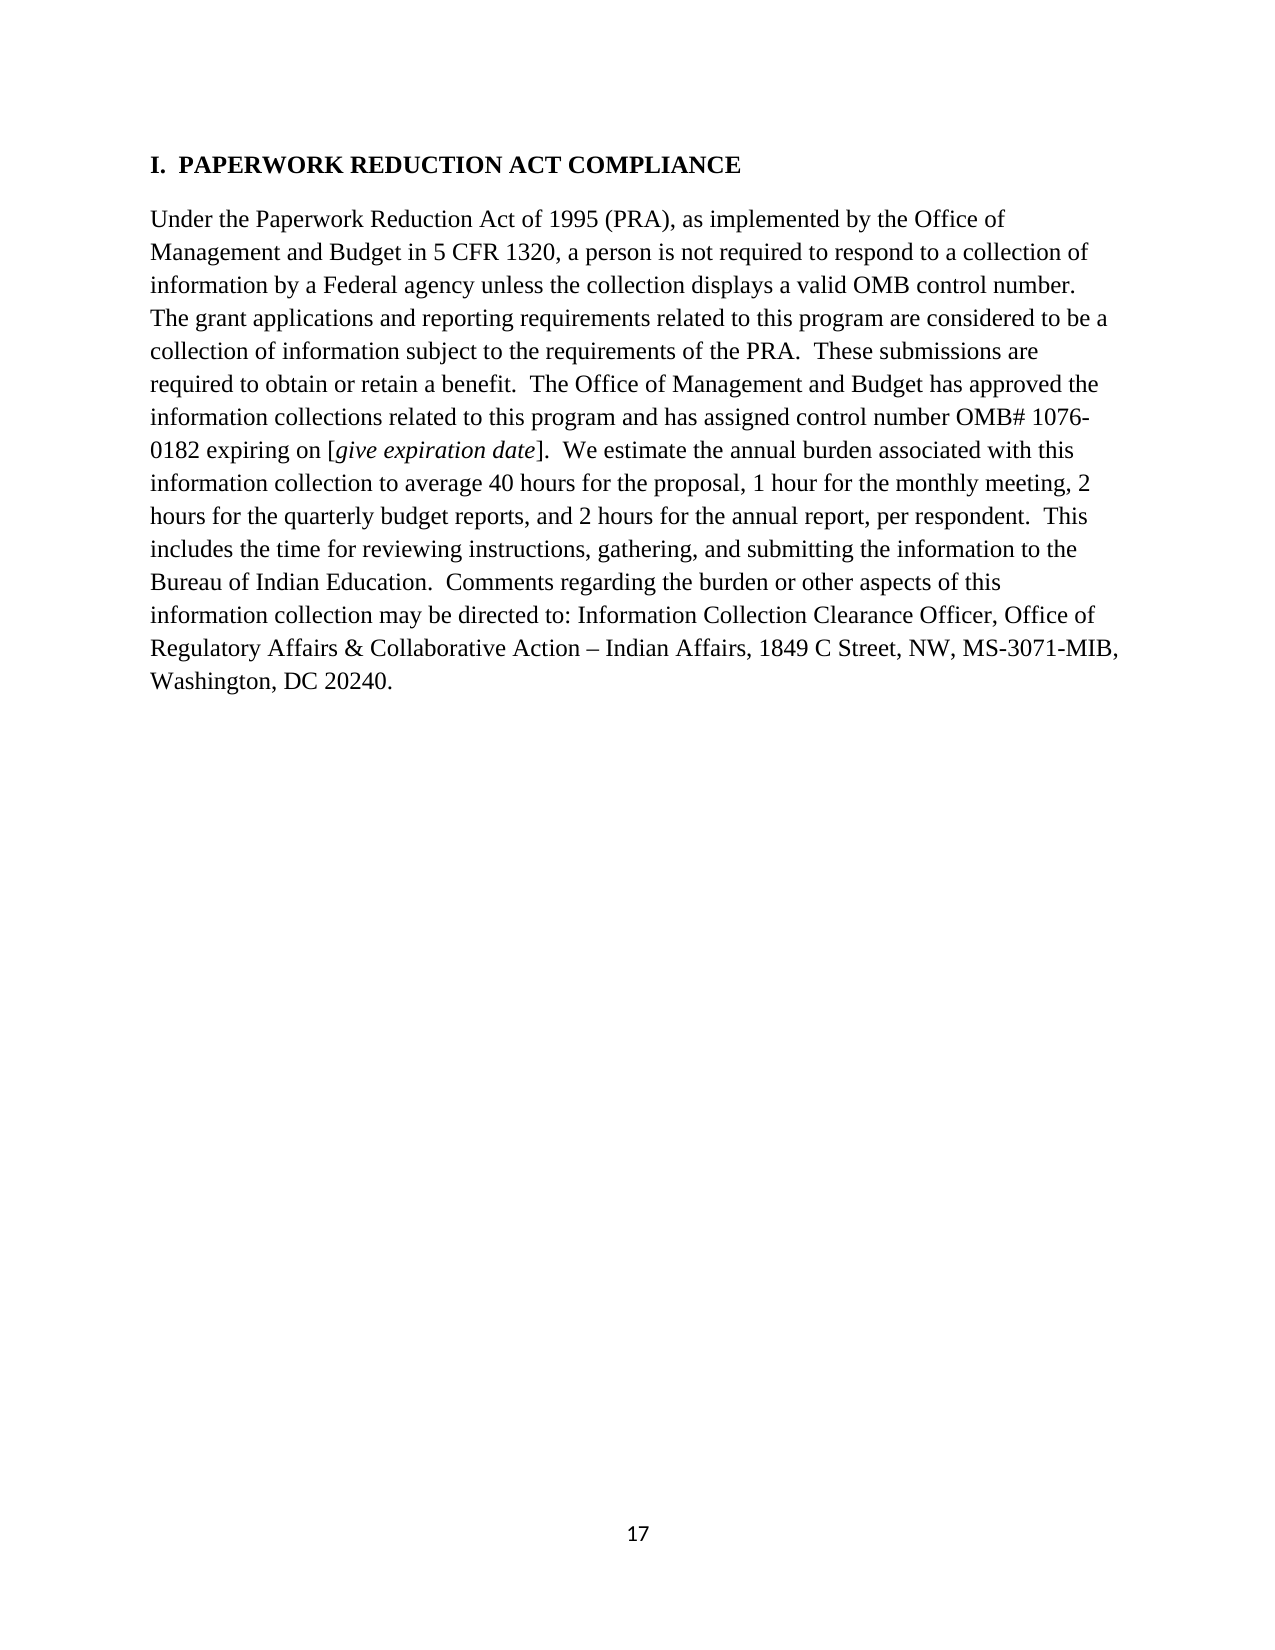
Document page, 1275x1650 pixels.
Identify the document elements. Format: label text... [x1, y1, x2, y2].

text Under the Paperwork Reduction Act of 1995 (PRA), as implemented by the Office of Management and Budget in 5 CFR 1320, a person is not required to respond to a collection of information by a Federal agency unless the collection displays a valid OMB control number. The grant applications and reporting requirements related to this program are considered to be a collection of information subject to the requirements of the PRA. These submissions are required to obtain or retain a benefit. The Office of Management and Budget has approved the information collections related to this program and has assigned control number OMB# 1076-0182 expiring on [give expiration date]. We estimate the annual burden associated with this information collection to average 40 hours for the proposal, 1 hour for the monthly meeting, 2 hours for the quarterly budget reports, and 2 hours for the annual report, per respondent. This includes the time for reviewing instructions, gathering, and submitting the information to the Bureau of Indian Education. Comments regarding the burden or other aspects of this information collection may be directed to: Information Collection Clearance Officer, Office of Regulatory Affairs & Collaborative Action – Indian Affairs, 1849 C Street, NW, MS-3071-MIB, Washington, DC 20240. [150, 204, 1125, 695]
text I. PAPERWORK REDUCTION ACT COMPLIANCE [150, 150, 1125, 179]
